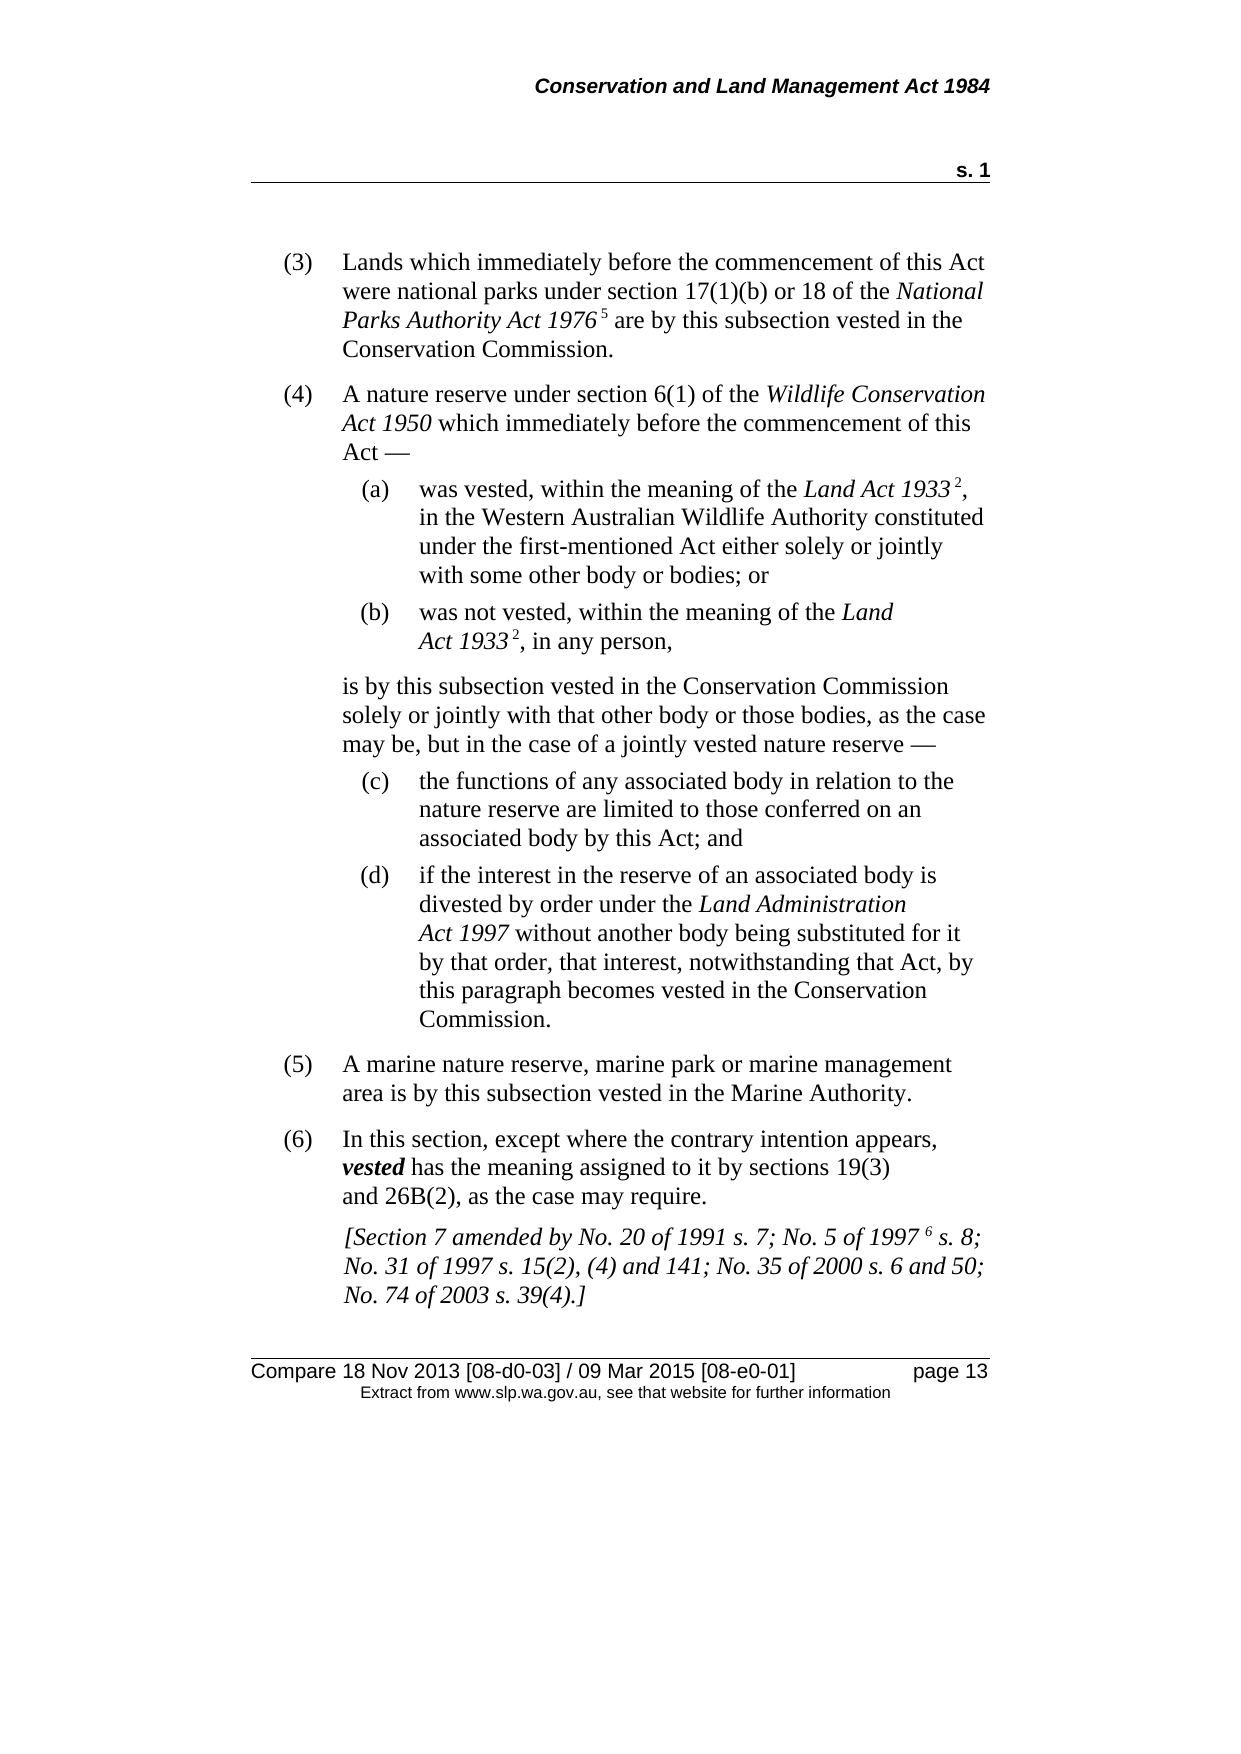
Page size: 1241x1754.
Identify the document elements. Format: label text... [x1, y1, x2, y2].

text (d) if the interest in the reserve of an associated body is divested by order under the Land Administration Act 1997 without another body being substituted for it by that order, that interest, notwithstanding that Act, by this paragraph becomes vested in the Conservation Commission. [251, 860, 990, 1033]
text (a) was vested, within the meaning of the Land Act 1933 2, in the Western Australian Wildlife Authority constituted under the first-mentioned Act either solely or jointly with some other body or bodies; or [251, 474, 990, 589]
text (4) A nature reserve under section 6(1) of the Wildlife Conservation Act 1950 which immediately before the commencement of this Act — [251, 379, 990, 465]
text (6) In this section, except where the contrary intention appears, vested has the meaning assigned to it by sections 19(3) and 26B(2), as the case may require. [251, 1124, 990, 1210]
text [Section 7 amended by No. 20 of 1991 s. 7; No. 5 of 1997 6 s. 8; No. 31 of 1997 s. 15(2), (4) and 141; No. 35 of 2000 s. 6 and 50; No. 74 of 2003 s. 39(4).] [251, 1222, 990, 1309]
text (5) A marine nature reserve, marine park or marine management area is by this subsection vested in the Marine Authority. [251, 1049, 990, 1107]
text (b) was not vested, within the meaning of the Land Act 1933 2, in any person, [251, 597, 990, 654]
text (3) Lands which immediately before the commencement of this Act were national parks under section 17(1)(b) or 18 of the National Parks Authority Act 1976 5 are by this subsection vested in the Conservation Commission. [251, 247, 990, 362]
text (c) the functions of any associated body in relation to the nature reserve are limited to those conferred on an associated body by this Act; and [251, 766, 990, 852]
text is by this subsection vested in the Conservation Commission solely or jointly with that other body or those bodies, as the case may be, but in the case of a jointly vested nature reserve — [251, 671, 990, 757]
